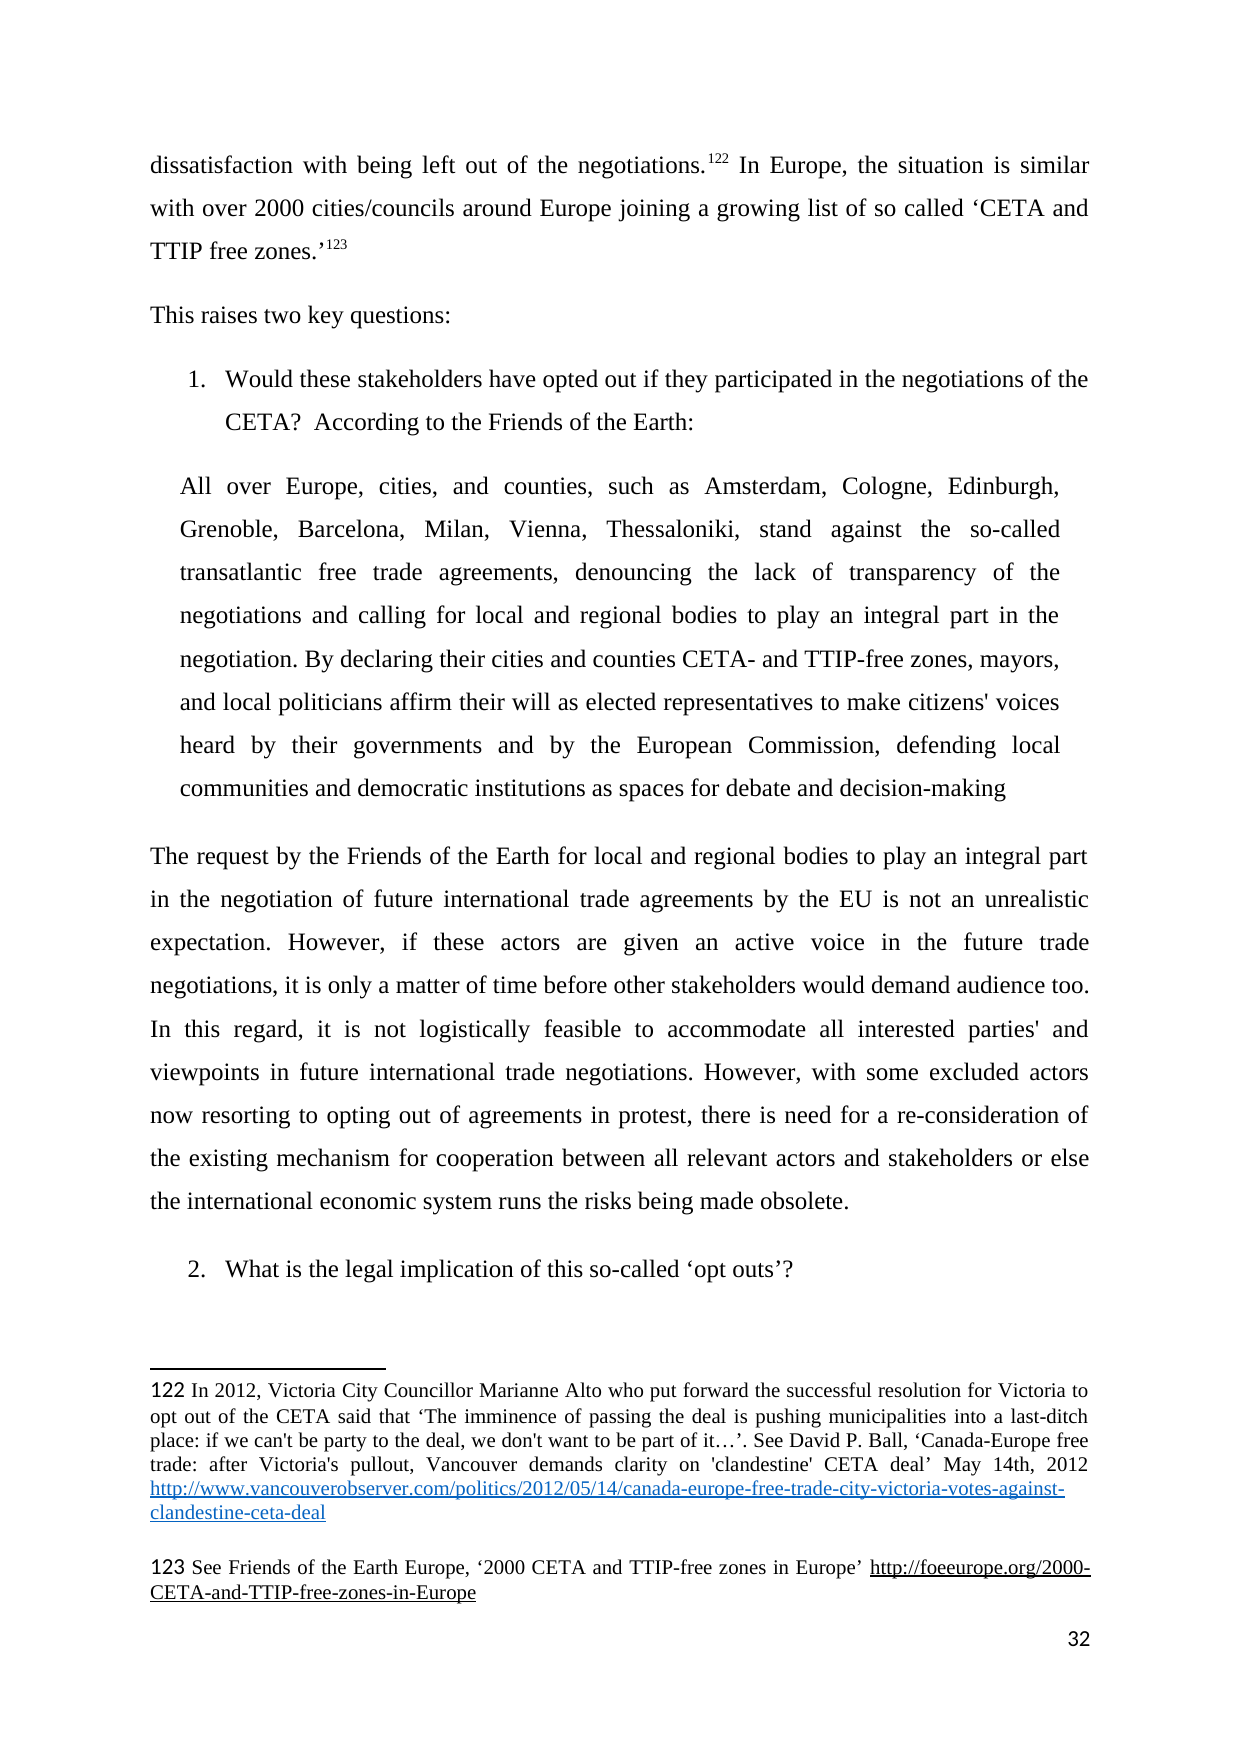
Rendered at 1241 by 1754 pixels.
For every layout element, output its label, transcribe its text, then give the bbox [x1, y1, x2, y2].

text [150, 150, 1090, 265]
list Would these stakeholders have opted out if they participated in the negotiations of the CETA? According to the Friends of the Earth: [187, 364, 1090, 436]
text All over Europe, cities, and counties, such as Amsterdam, Cologne, Edinburgh, Grenoble, Barcelona, Milan, Vienna, Thessaloniki, stand against the so-called transatlantic free trade agreements, denouncing the lack of transparency of the negotiations and calling for local and regional bodies to play an integral part in the negotiation. By declaring their cities and counties CETA- and TTIP-free zones, mayors, and local politicians affirm their will as elected representatives to make citizens' voices heard by their governments and by the European Commission, defending local communities and democratic institutions as spaces for debate and decision-making [179, 471, 1061, 802]
list What is the legal implication of this so-called ‘opt outs’? [187, 1254, 1090, 1283]
text The request by the Friends of the Earth for local and regional bodies to play an integral part in the negotiation of future international trade agreements by the EU is not an unrealistic expectation. However, if these actors are given an active voice in the future trade negotiations, it is only a matter of time before other stakeholders would demand audience too. In this regard, it is not logistically feasible to accommodate all interested parties' and viewpoints in future international trade negotiations. However, with some excluded actors now resorting to opting out of agreements in protest, there is need for a re-consideration of the existing mechanism for cooperation between all relevant actors and stakeholders or else the international economic system runs the risks being made obsolete. [150, 841, 1090, 1215]
text This raises two key questions: [150, 300, 1090, 329]
